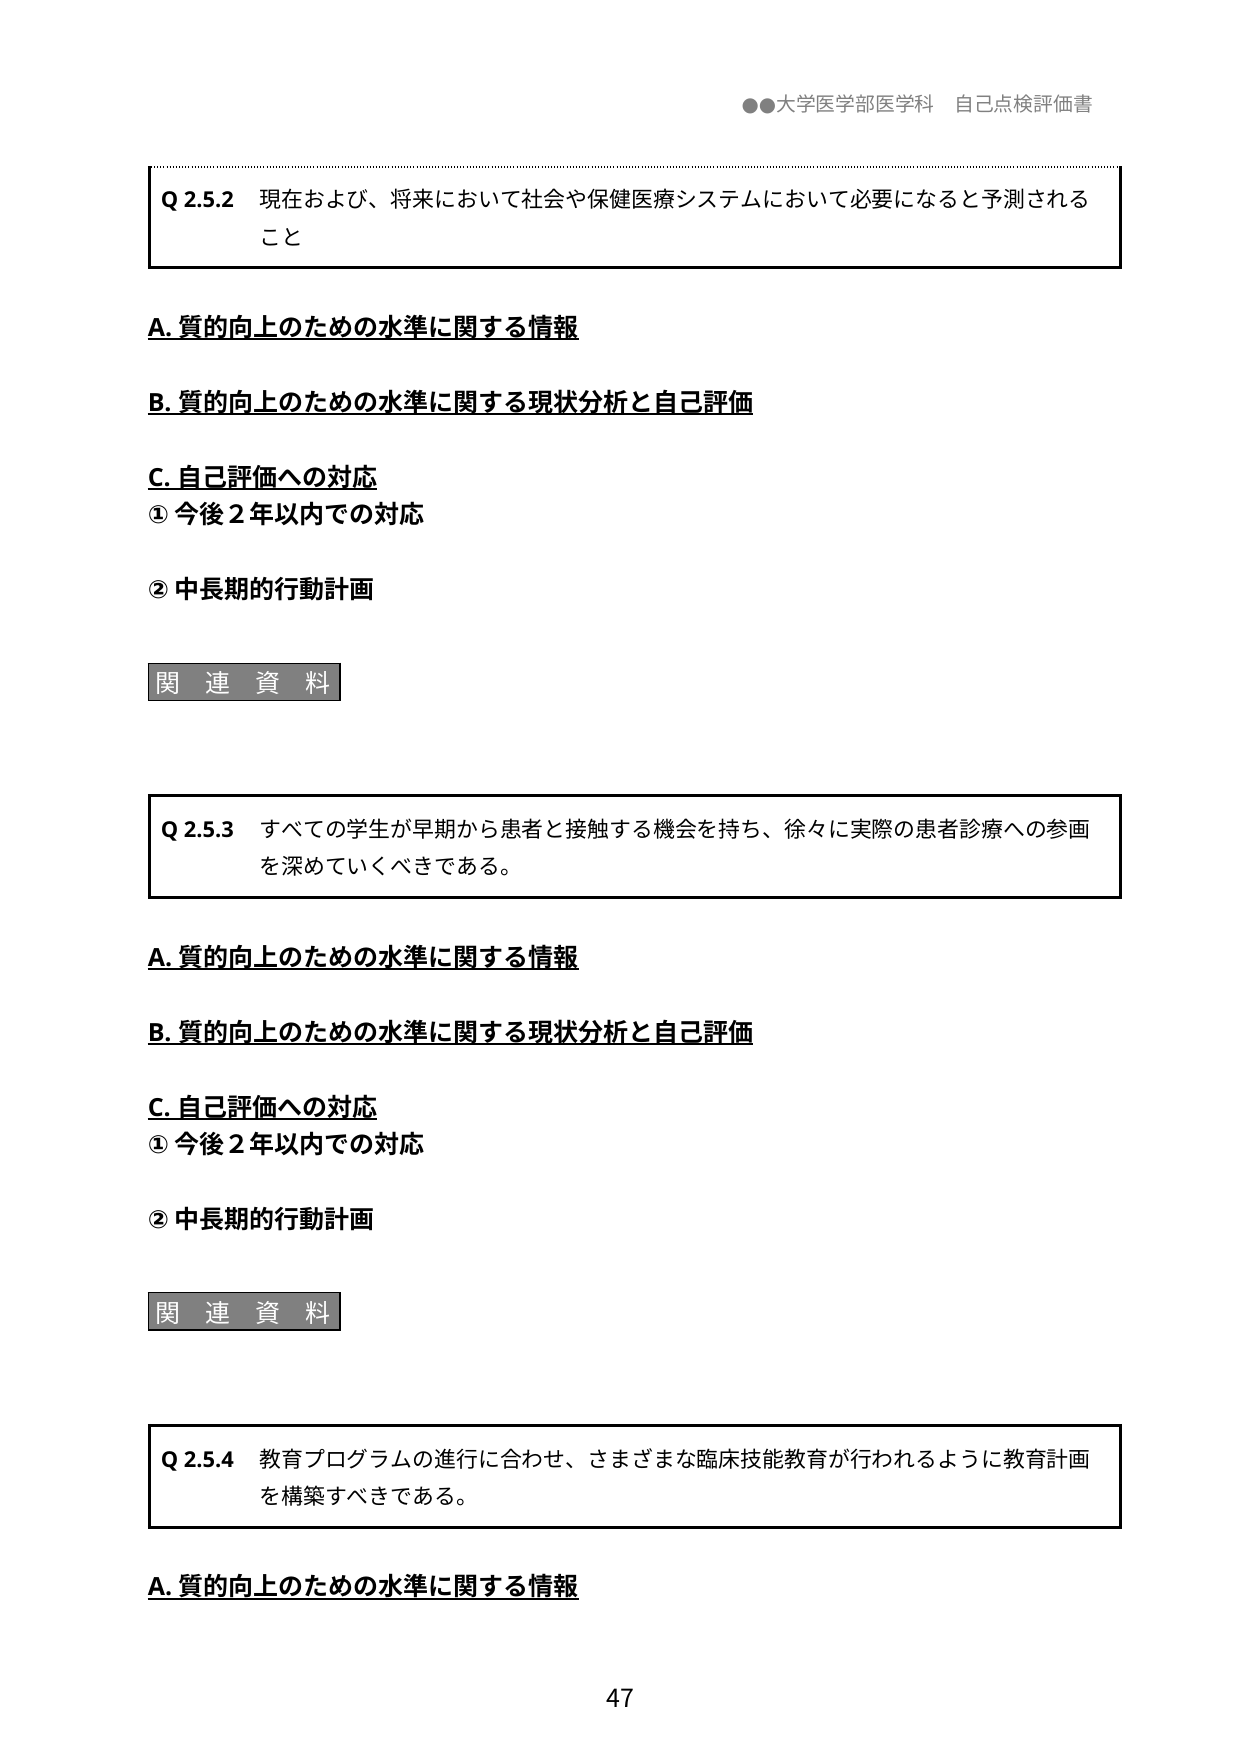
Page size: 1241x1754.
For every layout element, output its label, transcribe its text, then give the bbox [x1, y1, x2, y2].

table_header Q 2.5.4 教育プログラムの進行に合わせ、さまざまな臨床技能教育が行われるように教育計画を構築すべきである。 [151, 1427, 1119, 1526]
text ②中長期的行動計画 [148, 569, 1093, 607]
text C. 自己評価への対応 [148, 457, 1092, 494]
text A. 質的向上のための水準に関する情報 [148, 1566, 1092, 1604]
table_header Q 2.5.3 すべての学生が早期から患者と接触する機会を持ち、徐々に実際の患者診療への参画を深めていくべきである。 [151, 797, 1119, 896]
text B. 質的向上のための水準に関する現状分析と自己評価 [148, 382, 1092, 419]
text B. 質的向上のための水準に関する現状分析と自己評価 [148, 1011, 1092, 1049]
text 関 連 資 料/ [148, 1274, 1092, 1349]
text C. 自己評価への対応 [148, 1086, 1092, 1124]
text ①今後２年以内での対応 [148, 494, 1093, 532]
text ①今後２年以内での対応 [148, 1124, 1093, 1161]
text A. 質的向上のための水準に関する情報 [148, 936, 1092, 974]
text ②中長期的行動計画 [148, 1199, 1093, 1236]
text A. 質的向上のための水準に関する情報 [148, 307, 1092, 344]
table_cell Q 2.5.2 現在および、将来において社会や保健医療システムにおいて必要になると予測されること [151, 166, 1119, 266]
text 関 連 資 料/ [148, 644, 1092, 719]
